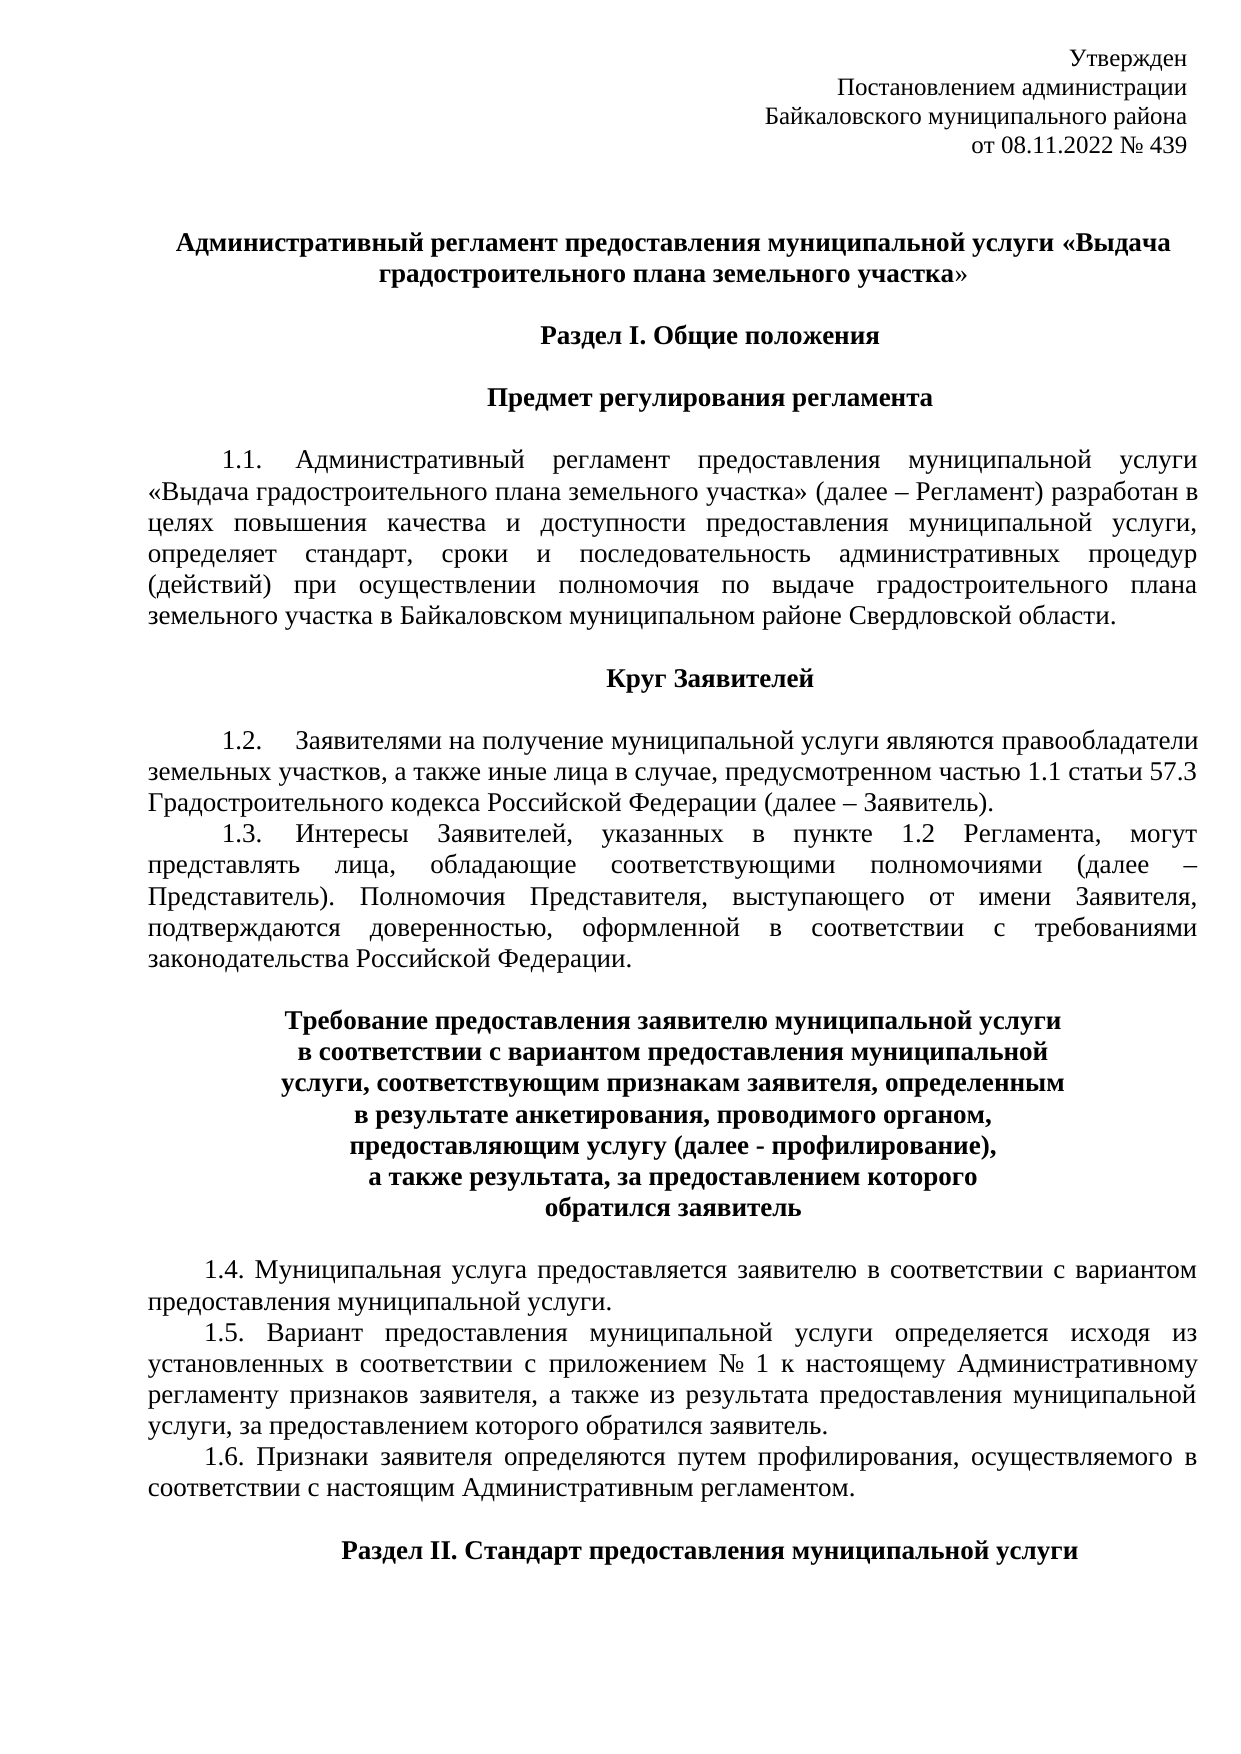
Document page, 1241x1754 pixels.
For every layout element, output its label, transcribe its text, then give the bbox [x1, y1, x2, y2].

text от 08.11.2022 № 439 [148, 130, 1187, 158]
text Раздел II. Стандарт предоставления муниципальной услуги [148, 1534, 1198, 1565]
text Требование предоставления заявителю муниципальной услуги [148, 1004, 1198, 1035]
text предоставляющим услугу (далее - профилирование), [148, 1129, 1198, 1160]
text Байкаловского муниципального района [148, 101, 1187, 130]
text услуги, соответствующим признакам заявителя, определенным [148, 1067, 1198, 1098]
text 1.4. Муниципальная услуга предоставляется заявителю в соответствии с вариантом предоставления муниципальной услуги. [148, 1253, 1198, 1316]
text обратился заявитель [148, 1191, 1198, 1222]
text в соответствии с вариантом предоставления муниципальной [148, 1035, 1198, 1067]
text Постановлением администрации [148, 72, 1187, 101]
text в результате анкетирования, проводимого органом, [148, 1098, 1198, 1129]
list Административный регламент предоставления муниципальной услуги «Выдача градостроительного плана земельного участка» (далее – Регламент) разработан в целях повышения качества и доступности предоставления муниципальной услуги, определяет стандарт, сроки и последовательность административных процедур (действий) при осуществлении полномочия по выдаче градостроительного плана земельного участка в Байкаловском муниципальном районе Свердловской области. [148, 444, 1198, 631]
text 1.5. Вариант предоставления муниципальной услуги определяется исходя из установленных в соответствии с приложением № 1 к настоящему Административному регламенту признаков заявителя, а также из результата предоставления муниципальной услуги, за предоставлением которого обратился заявитель. [148, 1316, 1198, 1440]
text Утвержден [148, 43, 1187, 72]
text Административный регламент предоставления муниципальной услуги «Выдача градостроительного плана земельного участка» [148, 226, 1198, 288]
text 1.6. Признаки заявителя определяются путем профилирования, осуществляемого в соответствии с настоящим Административным регламентом. [148, 1440, 1198, 1503]
text Круг Заявителей [148, 662, 1198, 693]
list Интересы Заявителей, указанных в пункте 1.2 Регламента, могут представлять лица, обладающие соответствующими полномочиями (далее – Представитель). Полномочия Представителя, выступающего от имени Заявителя, подтверждаются доверенностью, оформленной в соответствии с требованиями законодательства Российской Федерации. [148, 817, 1198, 973]
list Заявителями на получение муниципальной услуги являются правообладатели земельных участков, а также иные лица в случае, предусмотренном частью 1.1 статьи 57.3 Градостроительного кодекса Российской Федерации (далее – Заявитель). [148, 724, 1198, 817]
text Раздел I. Общие положения [148, 319, 1198, 350]
text а также результата, за предоставлением которого [148, 1160, 1198, 1191]
text Предмет регулирования регламента [148, 381, 1198, 412]
